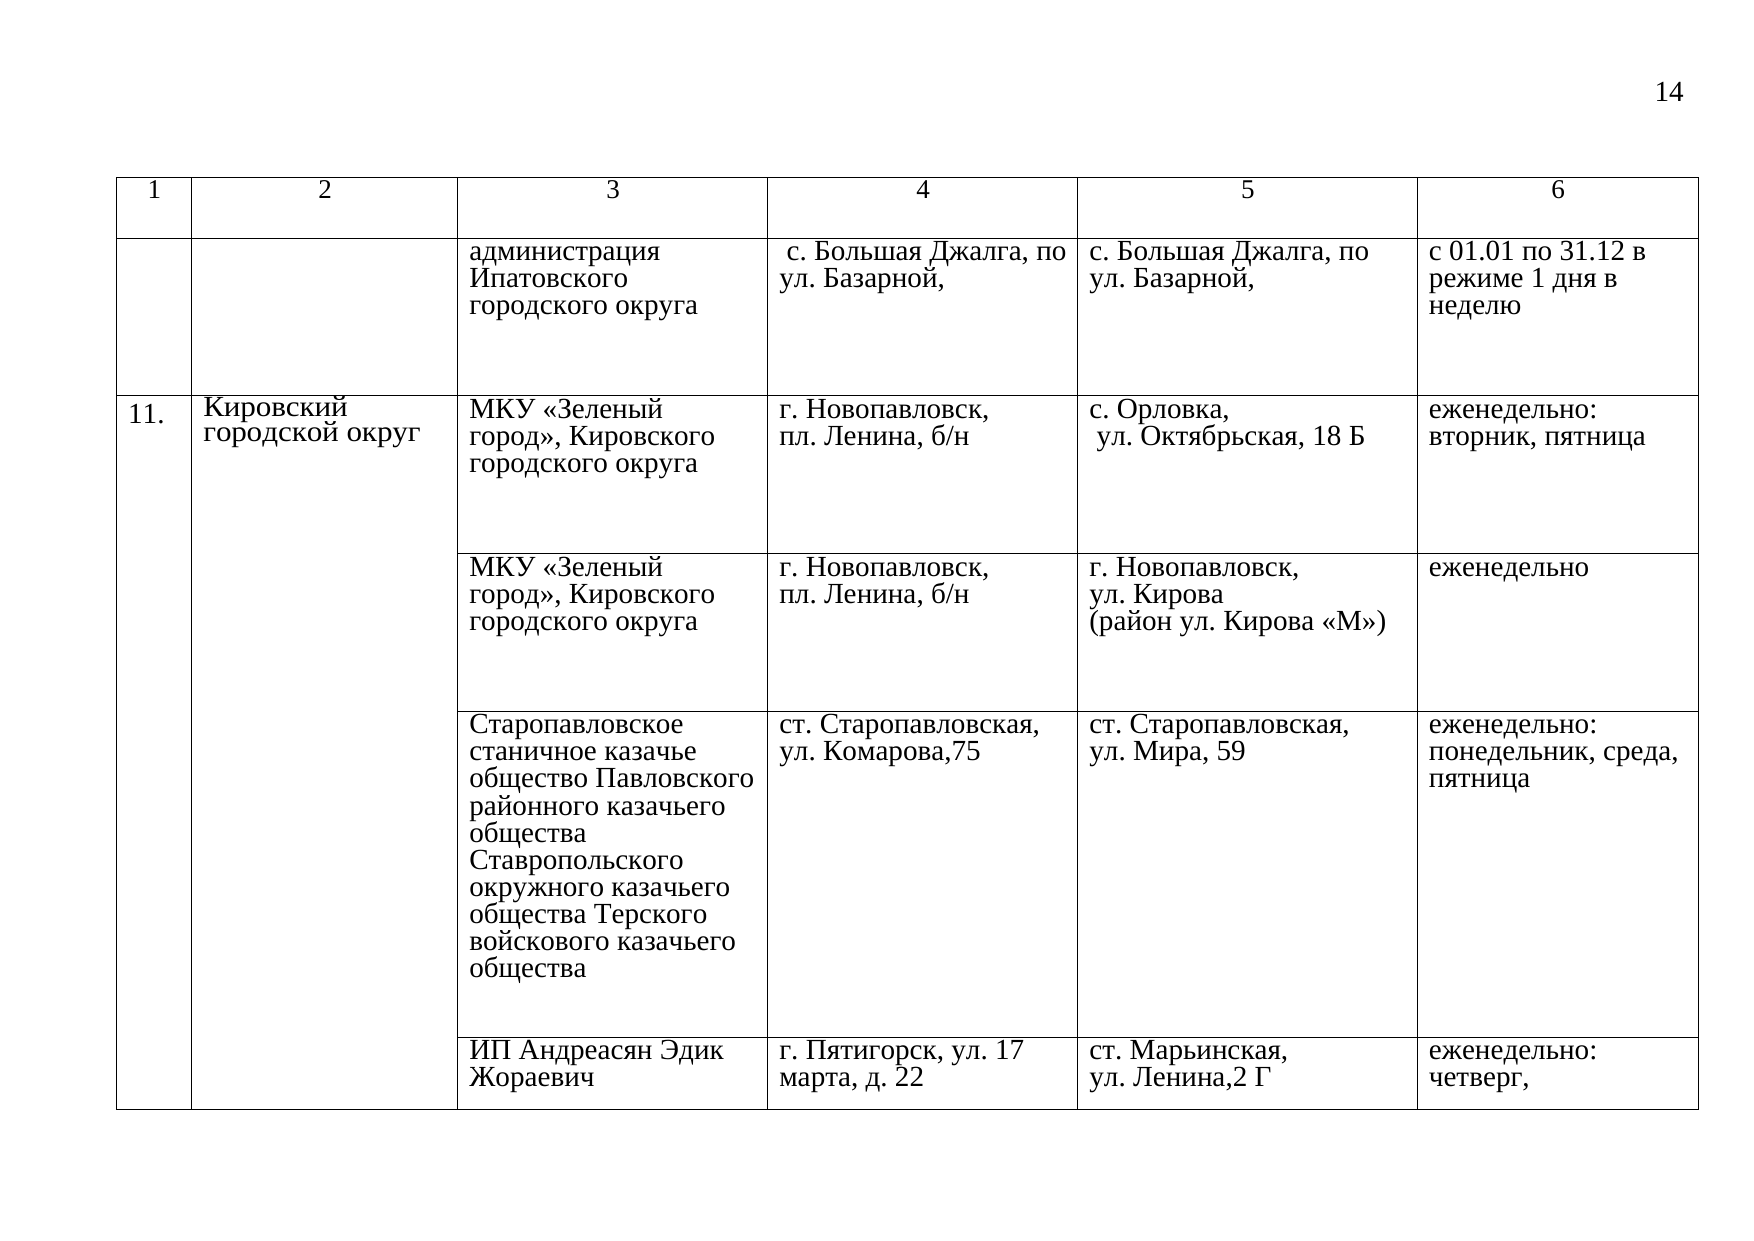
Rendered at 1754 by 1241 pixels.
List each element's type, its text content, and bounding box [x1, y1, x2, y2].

table_cell г. Пятигорск, ул. 17 марта, д. 22 [768, 1038, 1077, 1108]
table_cell ст. Марьинская, ул. Ленина,2 Г [1078, 1038, 1417, 1108]
table_header 3 [458, 178, 767, 238]
table_cell 11. [117, 396, 191, 1108]
table_cell ИП Андреасян Эдик Жораевич [458, 1038, 767, 1108]
table_cell с. Большая Джалга, по ул. Базарной, [768, 239, 1077, 395]
table_header 5 [1078, 178, 1417, 238]
table_cell г. Новопавловск, пл. Ленина, б/н [768, 554, 1077, 711]
table_cell г. Новопавловск, пл. Ленина, б/н [768, 396, 1077, 553]
table_cell г. Новопавловск, ул. Кирова (район ул. Кирова «М») [1078, 554, 1417, 711]
table_header 2 [192, 178, 457, 238]
table_cell МКУ «Зеленый город», Кировского городского округа [458, 554, 767, 711]
table_cell еженедельно: понедельник, среда, пятница [1418, 712, 1698, 1037]
table_cell еженедельно: четверг, воскресенье [1418, 1038, 1698, 1108]
table_header 1 [117, 178, 191, 238]
table_cell с. Большая Джалга, по ул. Базарной, [1078, 239, 1417, 395]
table_header 6 [1418, 178, 1698, 238]
table_cell еженедельно [1418, 554, 1698, 711]
table_cell ст. Старопавловская, ул. Комарова,75 [768, 712, 1077, 1037]
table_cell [458, 239, 767, 395]
table_cell с 01.01 по 31.12 в режиме 1 дня в неделю [1418, 239, 1698, 395]
table_header 4 [768, 178, 1077, 238]
table_cell Кировский городской округ [192, 396, 457, 1108]
table_cell с. Орловка, ул. Октябрьская, 18 Б [1078, 396, 1417, 553]
table_cell ст. Старопавловская, ул. Мира, 59 [1078, 712, 1417, 1037]
table_cell Старопавловское станичное казачье общество Павловского районного казачьего общества Ставропольского окружного казачьего общества Терского войскового казачьего общества [458, 712, 767, 1037]
table_cell еженедельно: вторник, пятница [1418, 396, 1698, 553]
table_cell МКУ «Зеленый город», Кировского городского округа [458, 396, 767, 553]
